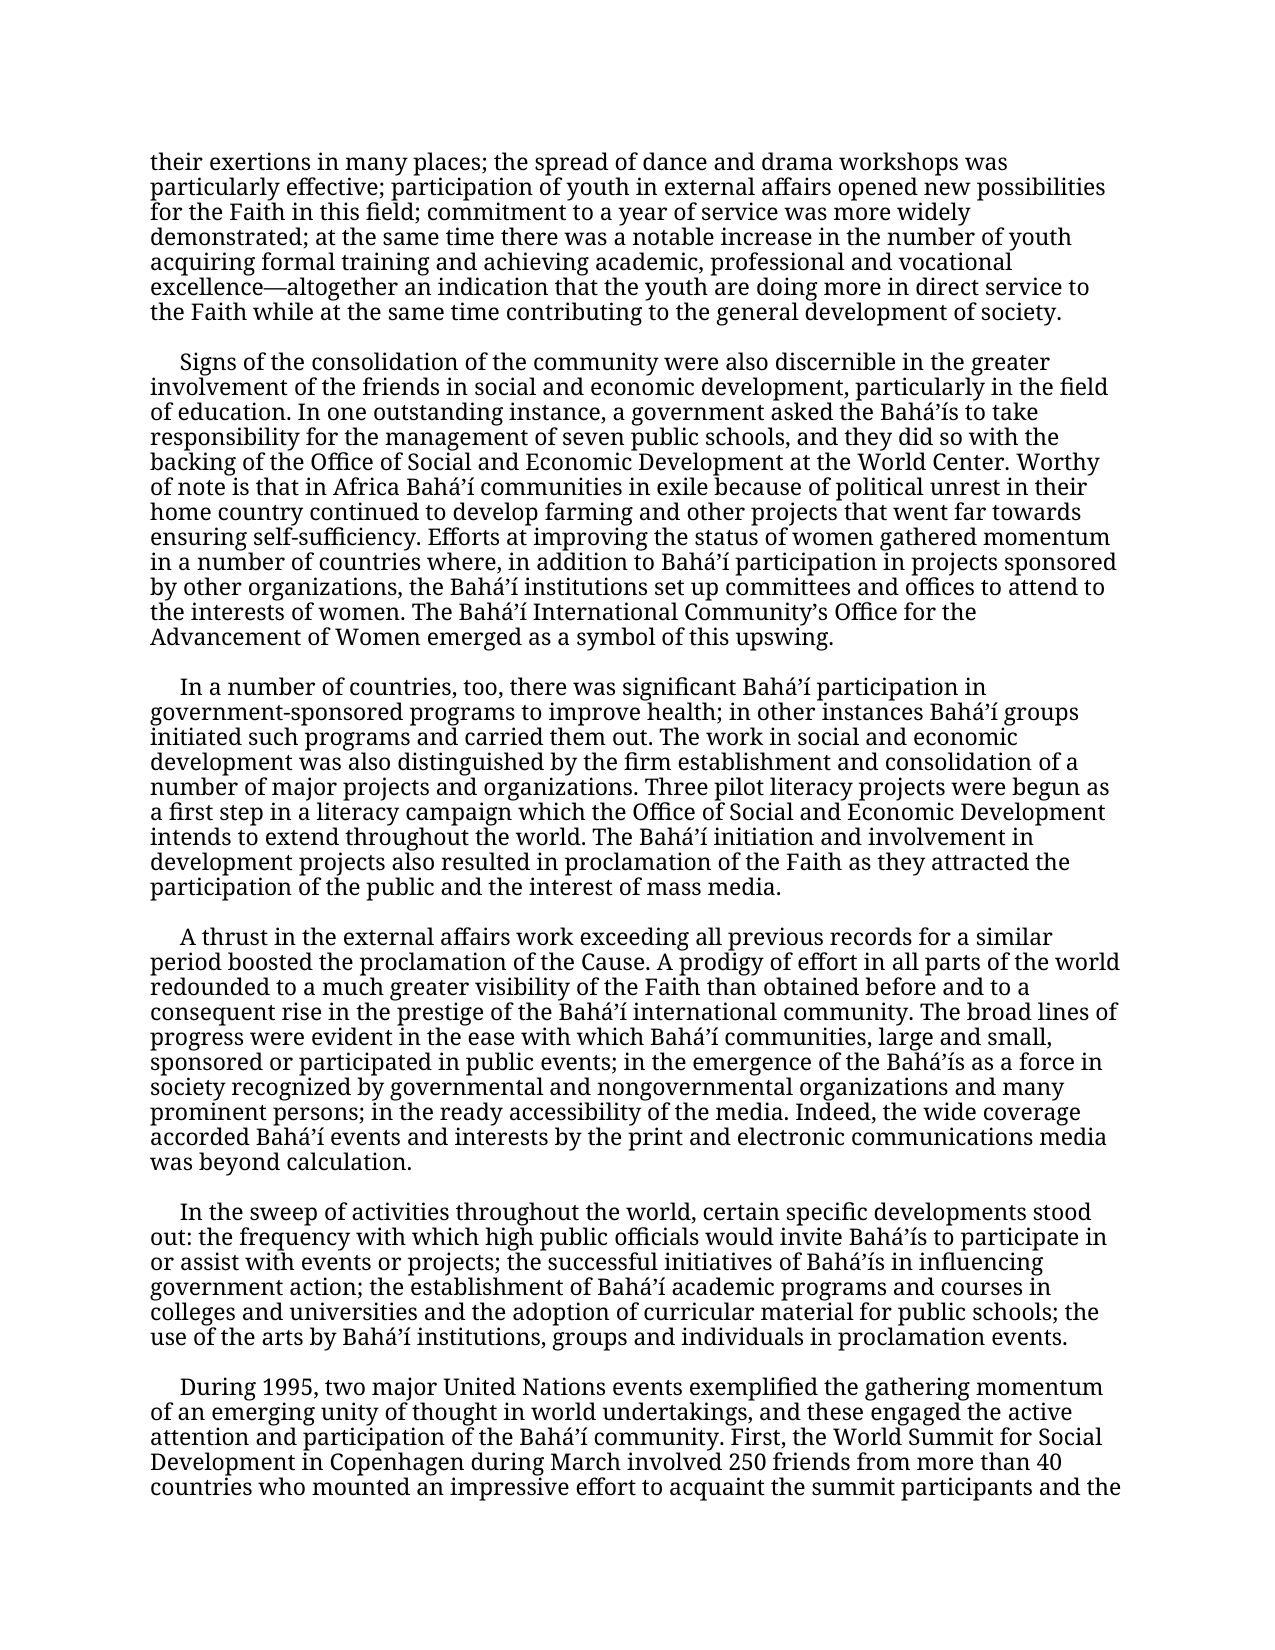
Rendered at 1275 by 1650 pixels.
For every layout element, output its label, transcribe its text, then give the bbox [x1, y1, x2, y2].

text In a number of countries, too, there was significant Bahá’í participation in government-sponsored programs to improve health; in other instances Bahá’í groups initiated such programs and carried them out. The work in social and economic development was also distinguished by the firm establishment and consolidation of a number of major projects and organizations. Three pilot literacy projects were begun as a first step in a literacy campaign which the Office of Social and Economic Development intends to extend throughout the world. The Bahá’í initiation and involvement in development projects also resulted in proclamation of the Faith as they attracted the participation of the public and the interest of mass media. [150, 675, 1125, 900]
text In the sweep of activities throughout the world, certain specific developments stood out: the frequency with which high public officials would invite Bahá’ís to participate in or assist with events or projects; the successful initiatives of Bahá’ís in influencing government action; the establishment of Bahá’í academic programs and courses in colleges and universities and the adoption of curricular material for public schools; the use of the arts by Bahá’í institutions, groups and individuals in proclamation events. [150, 1200, 1125, 1350]
text Signs of the consolidation of the community were also discernible in the greater involvement of the friends in social and economic development, particularly in the field of education. In one outstanding instance, a government asked the Bahá’ís to take responsibility for the management of seven public schools, and they did so with the backing of the Office of Social and Economic Development at the World Center. Worthy of note is that in Africa Bahá’í communities in exile because of political unrest in their home country continued to develop farming and other projects that went far towards ensuring self-sufficiency. Efforts at improving the status of women gathered momentum in a number of countries where, in addition to Bahá’í participation in projects sponsored by other organizations, the Bahá’í institutions set up committees and offices to attend to the interests of women. The Bahá’í International Community’s Office for the Advancement of Women emerged as a symbol of this upswing. [150, 350, 1125, 650]
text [150, 150, 1125, 325]
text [150, 1375, 1125, 1500]
text A thrust in the external affairs work exceeding all previous records for a similar period boosted the proclamation of the Cause. A prodigy of effort in all parts of the world redounded to a much greater visibility of the Faith than obtained before and to a consequent rise in the prestige of the Bahá’í international community. The broad lines of progress were evident in the ease with which Bahá’í communities, large and small, sponsored or participated in public events; in the emergence of the Bahá’ís as a force in society recognized by governmental and nongovernmental organizations and many prominent persons; in the ready accessibility of the media. Indeed, the wide coverage accorded Bahá’í events and interests by the print and electronic communications media was beyond calculation. [150, 925, 1125, 1175]
